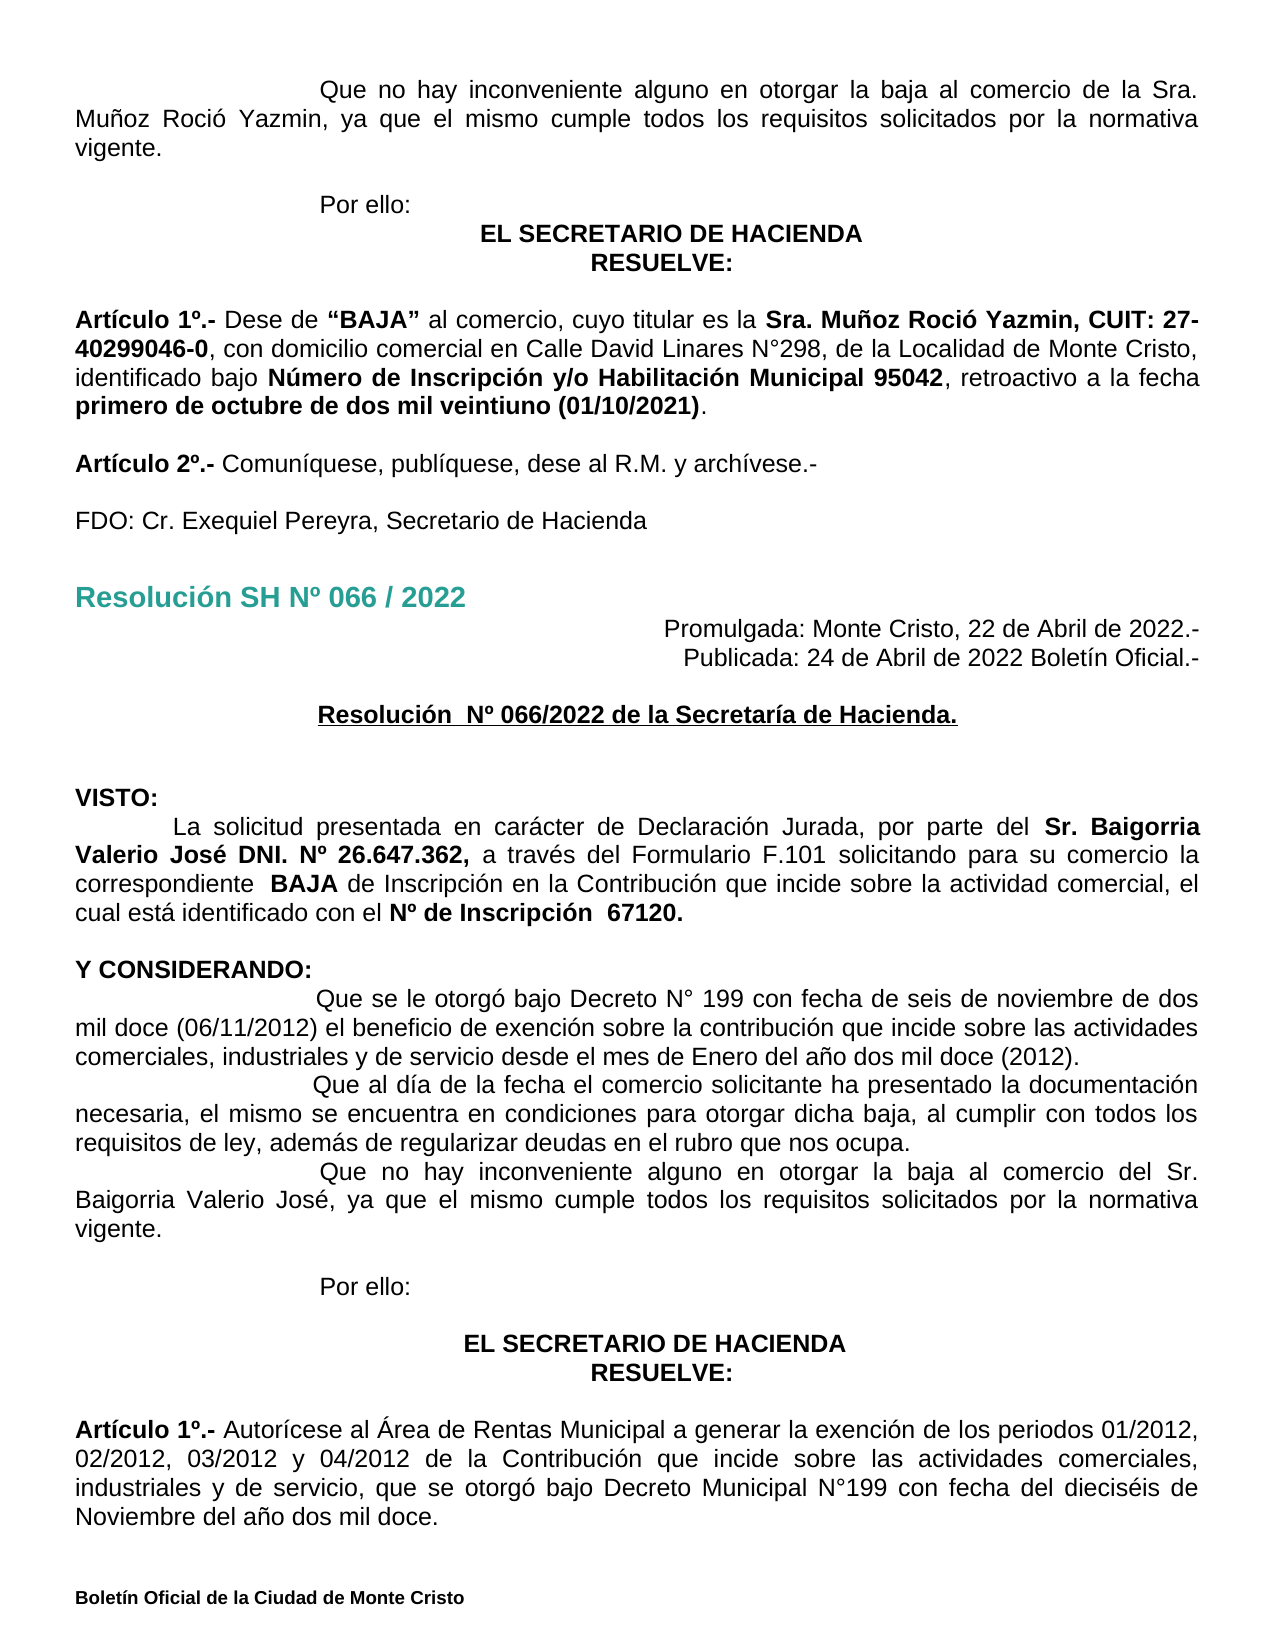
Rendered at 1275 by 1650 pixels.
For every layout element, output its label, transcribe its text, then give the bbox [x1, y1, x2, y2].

text Publicada: 24 de Abril de 2022 Boletín Oficial.- [75, 643, 1200, 671]
text EL SECRETARIO DE HACIENDA [75, 219, 1200, 247]
text Y CONSIDERANDO: [75, 955, 1200, 984]
text Resolución Nº 066/2022 de la Secretaría de Hacienda. [75, 700, 1200, 729]
text Que no hay inconveniente alguno en otorgar la baja al comercio del Sr. Baigorria Valerio José, ya que el mismo cumple todos los requisitos solicitados por la normativa vigente. [75, 1156, 1200, 1243]
text Artículo 2º.- Comuníquese, publíquese, dese al R.M. y archívese.- [75, 420, 1200, 477]
text Por ello: [75, 1271, 1200, 1300]
text Que se le otorgó bajo Decreto N° 199 con fecha de seis de noviembre de dos mil doce (06/11/2012) el beneficio de exención sobre la contribución que incide sobre las actividades comerciales, industriales y de servicio desde el mes de Enero del año dos mil doce (2012). [75, 984, 1200, 1070]
text Que no hay inconveniente alguno en otorgar la baja al comercio de la Sra. Muñoz Roció Yazmin, ya que el mismo cumple todos los requisitos solicitados por la normativa vigente. [75, 75, 1200, 161]
text Promulgada: Monte Cristo, 22 de Abril de 2022.- [75, 614, 1200, 643]
text Artículo 1º.- Dese de “BAJA” al comercio, cuyo titular es la Sra. Muñoz Roció Yazmin, CUIT: 27-40299046-0, con domicilio comercial en Calle David Linares N°298, de la Localidad de Monte Cristo, identificado bajo Número de Inscripción y/o Habilitación Municipal 95042, retroactivo a la fecha primero de octubre de dos mil veintiuno (01/10/2021). [75, 305, 1200, 420]
text Que al día de la fecha el comercio solicitante ha presentado la documentación necesaria, el mismo se encuentra en condiciones para otorgar dicha baja, al cumplir con todos los requisitos de ley, además de regularizar deudas en el rubro que nos ocupa. [75, 1070, 1200, 1156]
text VISTO: [75, 783, 1200, 811]
subtitle Resolución SH Nº 066 / 2022 [75, 580, 1200, 614]
text RESUELVE: [75, 1358, 1200, 1386]
text FDO: Cr. Exequiel Pereyra, Secretario de Hacienda [75, 506, 1200, 535]
text La solicitud presentada en carácter de Declaración Jurada, por parte del Sr. Baigorria Valerio José DNI. Nº 26.647.362, a través del Formulario F.101 solicitando para su comercio la correspondiente BAJA de Inscripción en la Contribución que incide sobre la actividad comercial, el cual está identificado con el Nº de Inscripción 67120. [75, 811, 1200, 926]
text RESUELVE: [75, 247, 1200, 276]
text Artículo 1º.- Autorícese al Área de Rentas Municipal a generar la exención de los periodos 01/2012, 02/2012, 03/2012 y 04/2012 de la Contribución que incide sobre las actividades comerciales, industriales y de servicio, que se otorgó bajo Decreto Municipal N°199 con fecha del dieciséis de Noviembre del año dos mil doce. [75, 1415, 1200, 1530]
text EL SECRETARIO DE HACIENDA [75, 1329, 1200, 1358]
text Por ello: [75, 190, 1200, 219]
